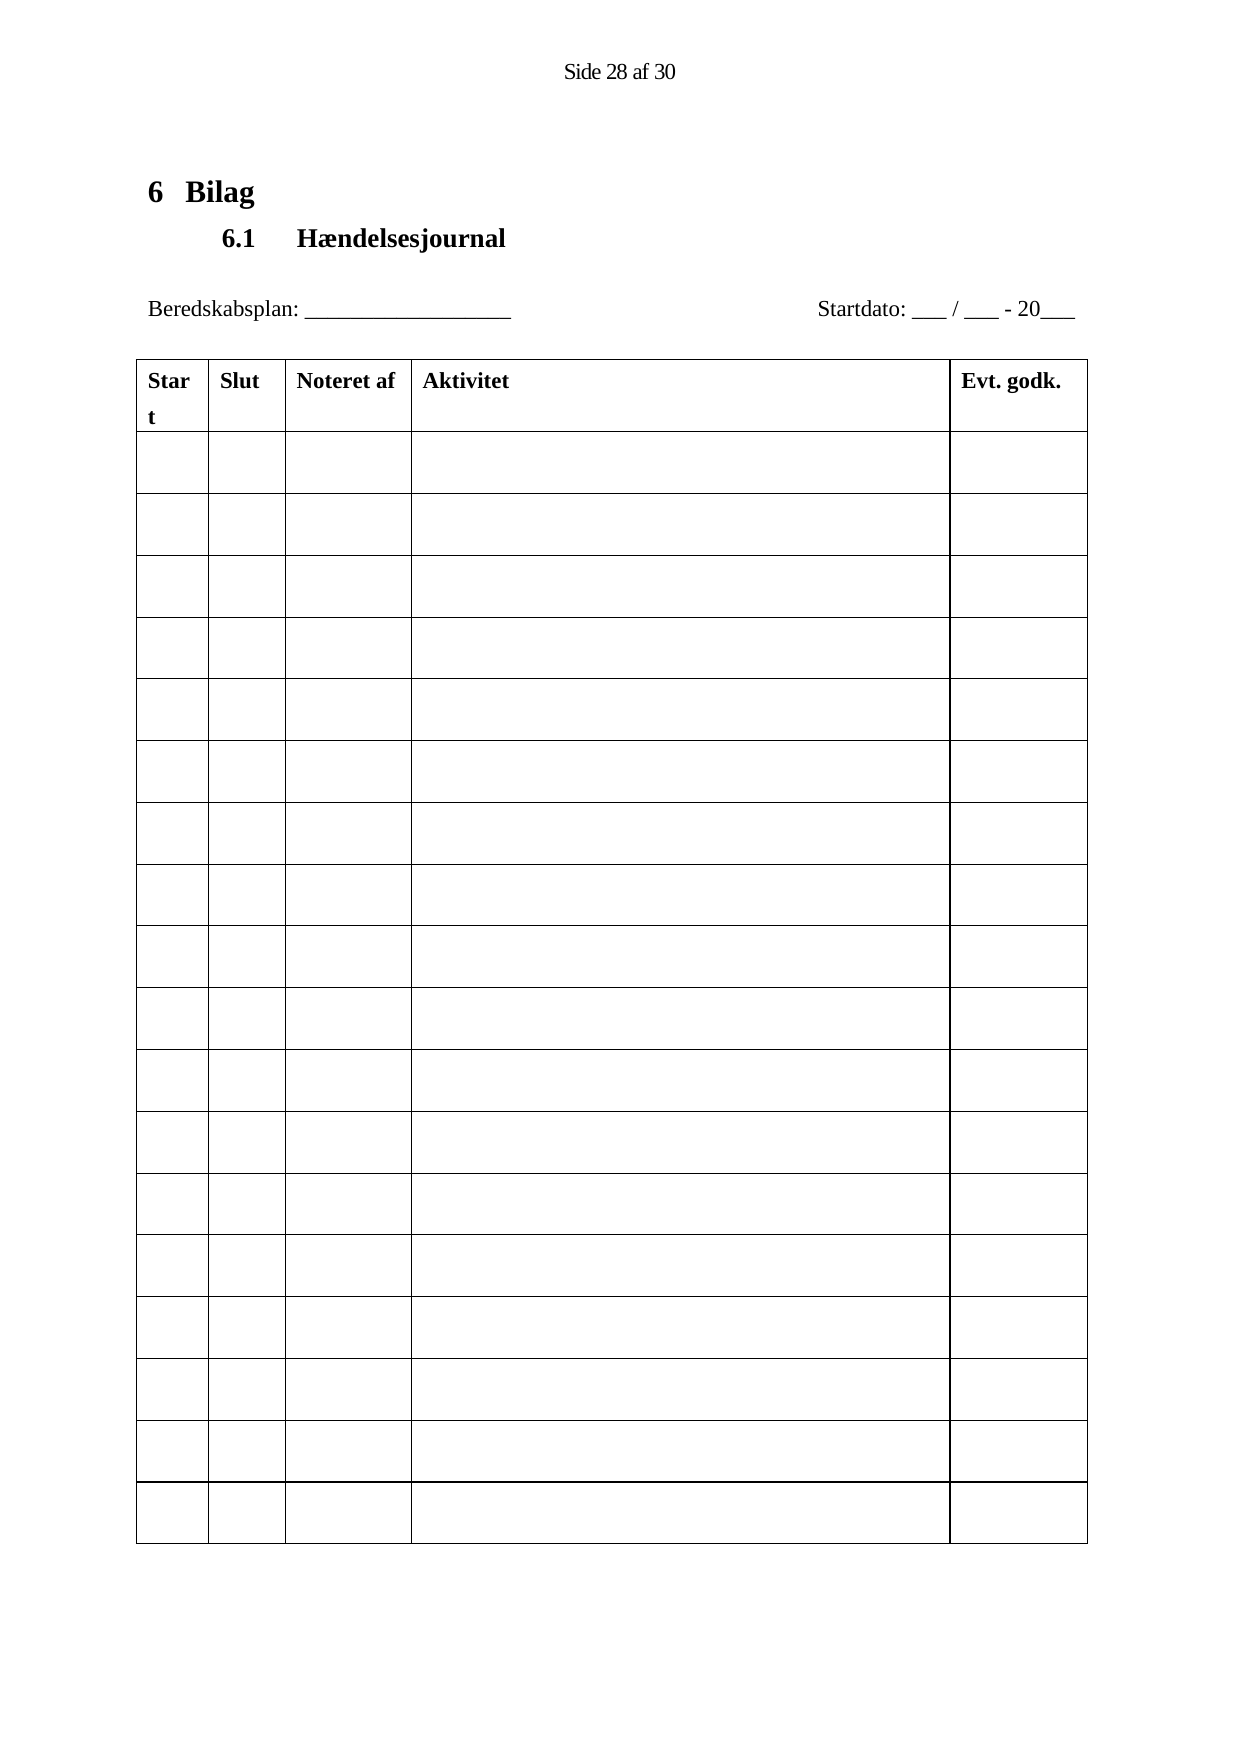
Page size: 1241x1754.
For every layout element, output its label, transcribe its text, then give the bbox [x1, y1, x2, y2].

table_cell [412, 1235, 949, 1296]
text Beredskabsplan: __________________ Startdato: ___ / ___ - 20___ [148, 288, 1092, 324]
table_cell [286, 926, 411, 987]
table_header Slut [209, 360, 285, 431]
table_cell [412, 741, 949, 802]
table_cell [412, 1050, 949, 1111]
table_cell [137, 679, 208, 740]
table_header Evt. godk. [951, 360, 1087, 431]
table_cell [209, 679, 285, 740]
table_cell [951, 618, 1087, 678]
table_cell [412, 865, 949, 925]
table_cell [951, 1483, 1087, 1543]
subtitle Hændelsesjournal [222, 222, 1092, 253]
table_cell [209, 1359, 285, 1419]
table_cell [137, 618, 208, 678]
table_cell [209, 1050, 285, 1111]
table_header Aktivitet [412, 360, 949, 431]
table_cell [137, 1174, 208, 1234]
table_cell [209, 1235, 285, 1296]
table_cell [412, 1174, 949, 1234]
table_cell [286, 1359, 411, 1419]
table_cell [137, 741, 208, 802]
table_cell [951, 1297, 1087, 1358]
table_cell [137, 1297, 208, 1358]
table_cell [209, 1174, 285, 1234]
table_cell [412, 432, 949, 493]
table_cell [137, 1359, 208, 1419]
table_cell [286, 556, 411, 617]
table_cell [412, 494, 949, 555]
table_cell [137, 1112, 208, 1172]
table_cell [286, 865, 411, 925]
table_cell [951, 1421, 1087, 1481]
table_cell [137, 1421, 208, 1481]
table_header Noteret af [286, 360, 411, 431]
table_cell [951, 803, 1087, 864]
table_cell [951, 865, 1087, 925]
table_cell [286, 1050, 411, 1111]
table_cell [209, 1421, 285, 1481]
table_cell [137, 556, 208, 617]
table_cell [286, 679, 411, 740]
table_cell [412, 1112, 949, 1172]
table_cell [951, 556, 1087, 617]
table_cell [951, 926, 1087, 987]
table_cell [951, 1112, 1087, 1172]
table_cell [209, 556, 285, 617]
table_cell [412, 1297, 949, 1358]
table_cell [209, 494, 285, 555]
table_cell [286, 494, 411, 555]
table_cell [137, 803, 208, 864]
table_cell [412, 926, 949, 987]
table_cell [951, 494, 1087, 555]
table_cell [286, 432, 411, 493]
table_header Start [137, 360, 208, 431]
table_cell [286, 1112, 411, 1172]
table_cell [209, 1297, 285, 1358]
table_cell [209, 803, 285, 864]
table_cell [412, 803, 949, 864]
table_cell [209, 741, 285, 802]
table_cell [286, 1174, 411, 1234]
table_cell [951, 432, 1087, 493]
table_cell [412, 556, 949, 617]
table_cell [286, 803, 411, 864]
table_cell [412, 988, 949, 1049]
table_cell [286, 988, 411, 1049]
table_cell [286, 1235, 411, 1296]
table_cell [137, 494, 208, 555]
table_cell [209, 432, 285, 493]
table_cell [412, 618, 949, 678]
table_cell [209, 1112, 285, 1172]
table_cell [137, 865, 208, 925]
table_cell [286, 618, 411, 678]
table_cell [209, 988, 285, 1049]
table_cell [412, 1421, 949, 1481]
table_cell [286, 1483, 411, 1543]
table_cell [286, 1421, 411, 1481]
table_cell [412, 679, 949, 740]
table_cell [137, 988, 208, 1049]
table_cell [412, 1359, 949, 1419]
table_cell [951, 988, 1087, 1049]
table_cell [137, 926, 208, 987]
table_cell [209, 618, 285, 678]
table_cell [951, 679, 1087, 740]
table_cell [951, 1050, 1087, 1111]
table_cell [137, 1050, 208, 1111]
table_cell [209, 926, 285, 987]
subtitle Bilag [148, 172, 1092, 209]
table_cell [951, 1174, 1087, 1234]
table_cell [951, 741, 1087, 802]
table_cell [137, 432, 208, 493]
table_cell [951, 1359, 1087, 1419]
table_cell [209, 865, 285, 925]
table_cell [137, 1235, 208, 1296]
table_cell [951, 1235, 1087, 1296]
table_cell [286, 1297, 411, 1358]
table_cell [137, 1483, 208, 1543]
table_cell [209, 1483, 285, 1543]
table_cell [412, 1483, 949, 1543]
table_cell [286, 741, 411, 802]
